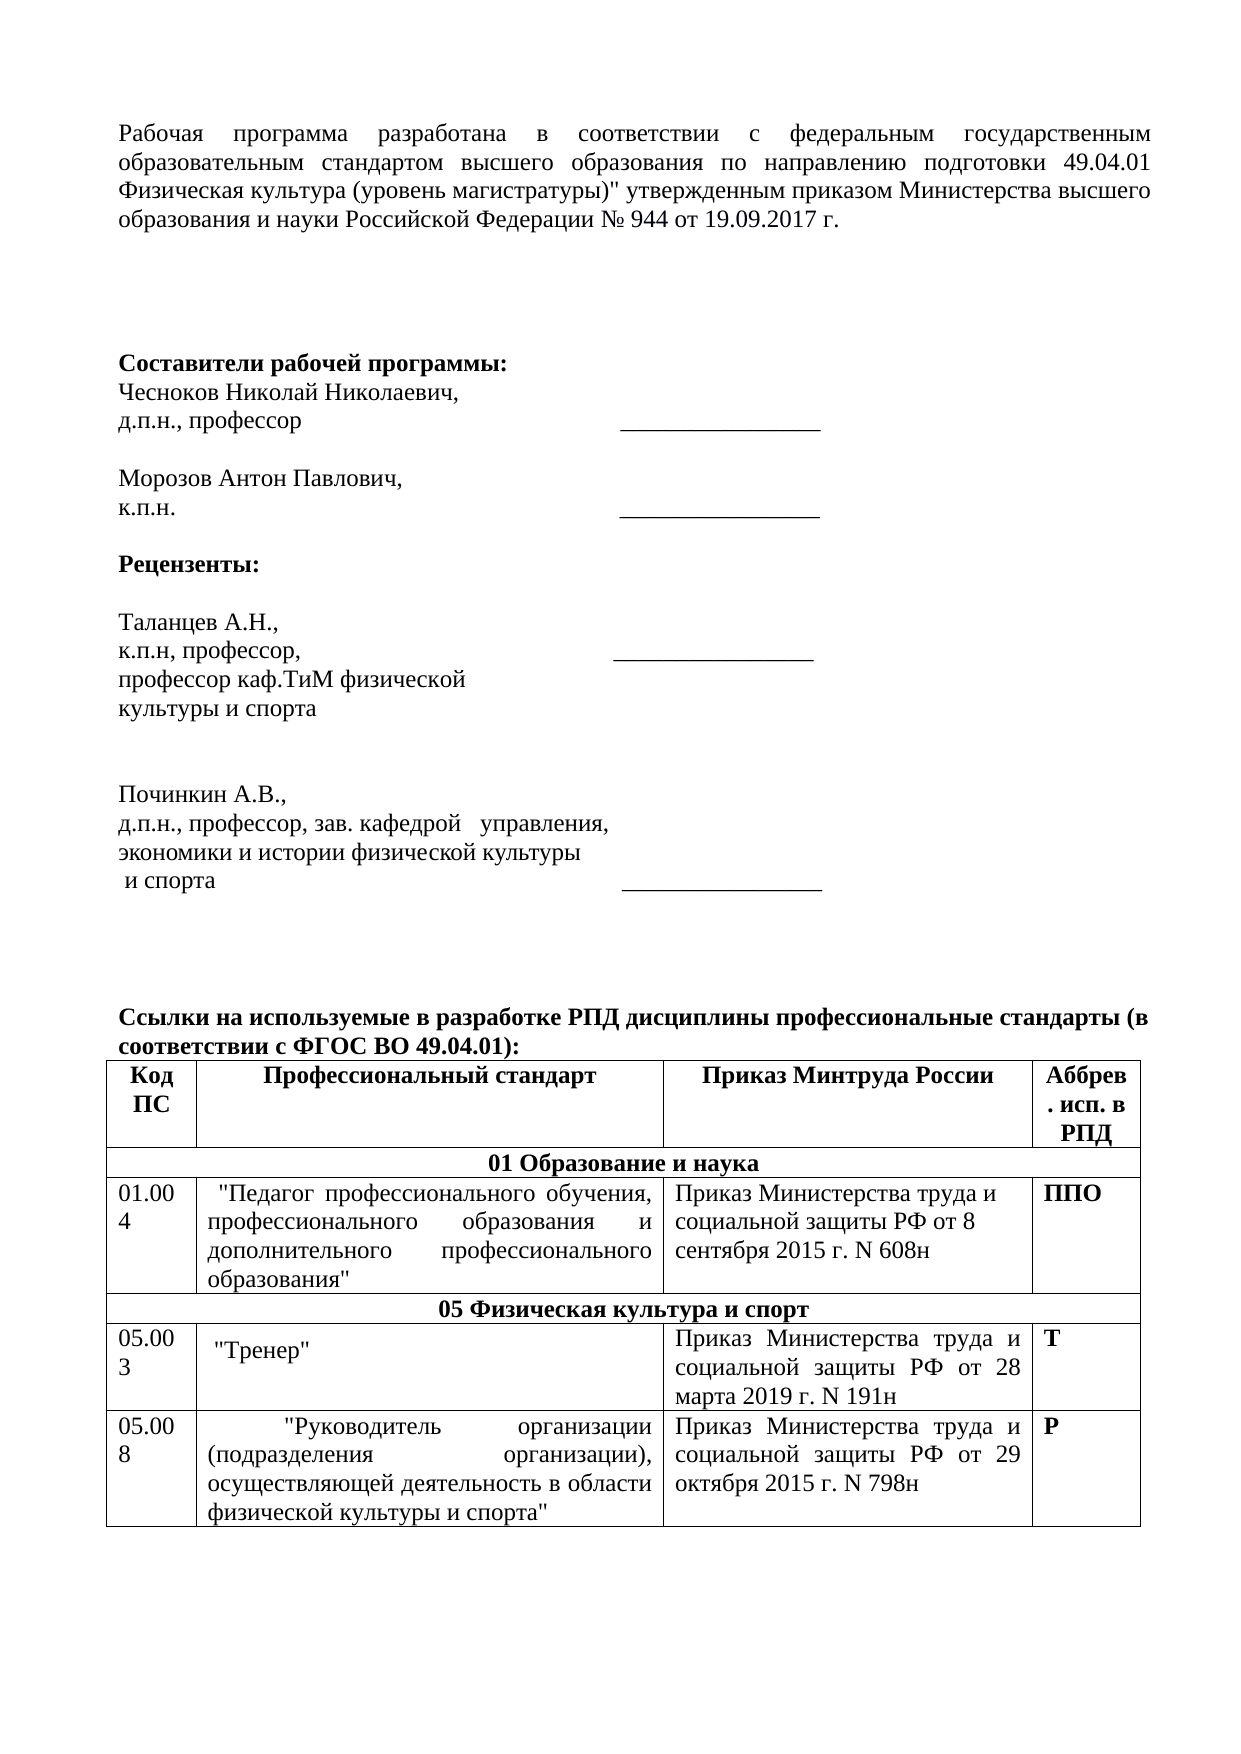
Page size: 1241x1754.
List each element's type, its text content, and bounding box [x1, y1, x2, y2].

table_header Приказ Минтруда России [664, 1061, 1032, 1147]
table_cell 01 Образование и наука [107, 1148, 1140, 1177]
text и спорта ________________ [118, 866, 1152, 894]
table_header Аббрев. исп. в РПД [1033, 1061, 1140, 1147]
text экономики и истории физической культуры [118, 837, 1152, 866]
text профессор каф.ТиМ физической [118, 664, 1152, 693]
text к.п.н, профессор, ________________ [118, 636, 1152, 664]
text к.п.н. ________________ [118, 492, 1152, 521]
table_cell 05.008 [107, 1411, 196, 1526]
table_cell Приказ Министерства труда и социальной защиты РФ от 29 октября 2015 г. N 798н [664, 1411, 1032, 1526]
text Починкин А.В., [118, 779, 1152, 808]
table_cell 05.003 [107, 1324, 196, 1410]
table_cell Т [1033, 1324, 1140, 1410]
table_cell ППО [1033, 1178, 1140, 1293]
text культуры и спорта [118, 693, 1152, 722]
text Ссылки на используемые в разработке РПД дисциплины профессиональные стандарты (в соответствии с ФГОС ВО 49.04.01): [118, 1002, 1152, 1059]
table_cell Приказ Министерства труда и социальной защиты РФ от 28 марта 2019 г. N 191н [664, 1324, 1032, 1410]
table_cell 05 Физическая культура и спорт [107, 1294, 1140, 1322]
text д.п.н., профессор ________________ [118, 406, 1152, 434]
table_cell Приказ Министерства труда и социальной защиты РФ от 8 сентября 2015 г. N 608н [664, 1178, 1032, 1293]
table_cell "Руководитель организации (подразделения организации), осуществляющей деятельность в области физической культуры и спорта" [197, 1411, 663, 1526]
text д.п.н., профессор, зав. кафедрой управления, [118, 808, 1152, 837]
table_cell Р [1033, 1411, 1140, 1526]
table_cell 01.004 [107, 1178, 196, 1293]
text Морозов Антон Павлович, [118, 463, 1152, 492]
text Рецензенты: [118, 549, 1152, 578]
text Чесноков Николай Николаевич, [118, 377, 1152, 406]
table_header Код ПС [107, 1061, 196, 1147]
table_cell "Педагог профессионального обучения, профессионального образования и дополнительного профессионального образования" [197, 1178, 663, 1293]
text Таланцев А.Н., [118, 607, 1152, 636]
text Составители рабочей программы: [118, 348, 1152, 377]
text Рабочая программа разработана в соответствии с федеральным государственным образовательным стандартом высшего образования по направлению подготовки 49.04.01 Физическая культура (уровень магистратуры)" утвержденным приказом Министерства высшего образования и науки Российской Федерации № 944 от 19.09.2017 г. [118, 118, 1152, 233]
table_header Профессиональный стандарт [197, 1061, 663, 1147]
table_cell "Тренер" [197, 1324, 663, 1410]
